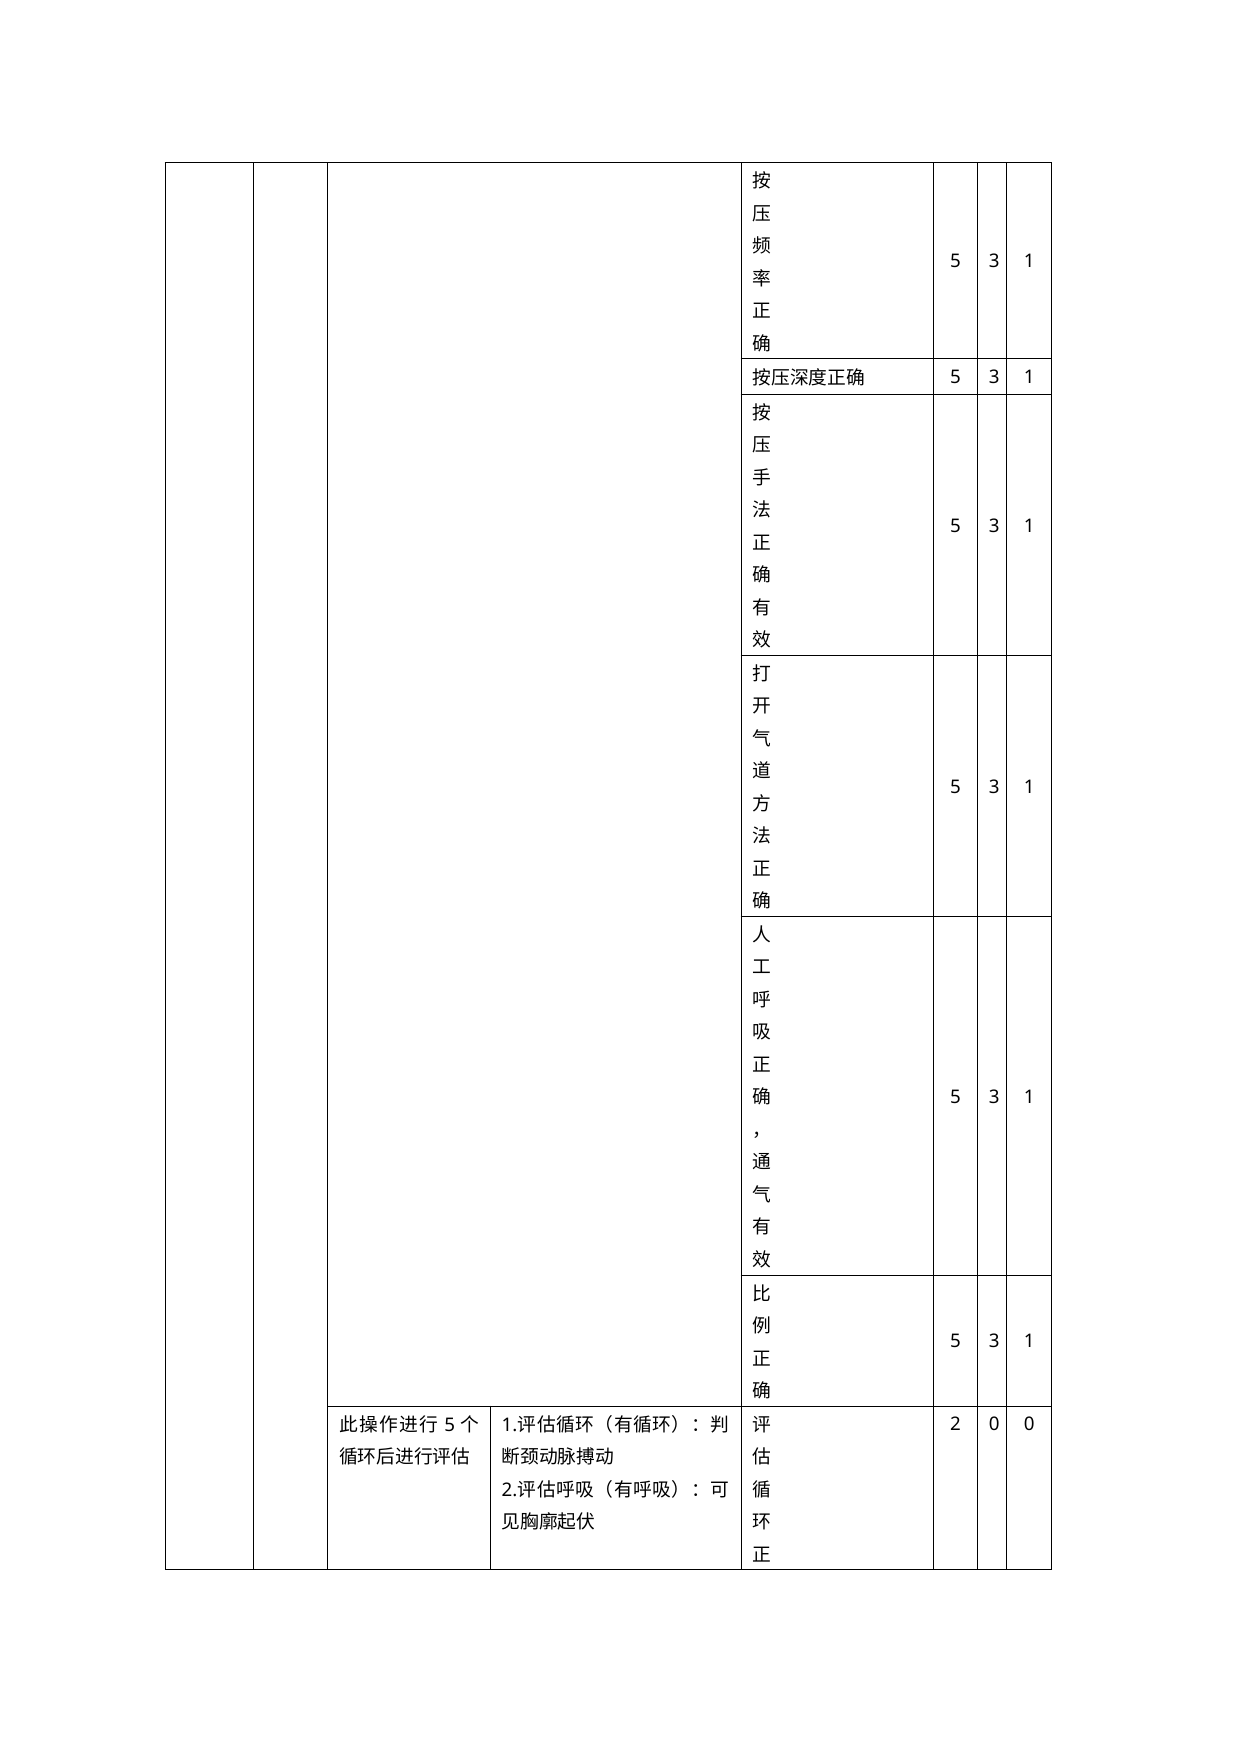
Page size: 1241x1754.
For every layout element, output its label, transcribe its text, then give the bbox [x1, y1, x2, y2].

table_cell 2 [934, 1407, 977, 1569]
table_cell 1 [1007, 917, 1051, 1274]
table_cell 0 [1007, 1407, 1051, 1569]
table_cell 3 [978, 1276, 1006, 1406]
table_cell 5 [934, 359, 977, 394]
table_cell 1 [1007, 395, 1051, 655]
table_cell 1 [1007, 656, 1051, 916]
table_cell 3 [978, 656, 1006, 916]
table_cell 3 [978, 395, 1006, 655]
table_cell 3 [978, 163, 1006, 358]
table_cell 5 [934, 656, 977, 916]
table_cell 5 [934, 395, 977, 655]
table_cell 1 [1007, 1276, 1051, 1406]
table_cell 3 [978, 359, 1006, 394]
table_cell 5 [934, 1276, 977, 1406]
table_cell 3 [978, 917, 1006, 1274]
table_cell 打开气道方法正确 [742, 656, 933, 916]
table_cell 0 [978, 1407, 1006, 1569]
table_cell 比例正确 [742, 1276, 933, 1406]
table_cell 1 [1007, 359, 1051, 394]
table_cell 1 [1007, 163, 1051, 358]
table_cell 按压手法正确有效 [742, 395, 933, 655]
table_cell 人工呼吸正确， 通气有效 [742, 917, 933, 1274]
table_cell 评估循环正确 [742, 1407, 933, 1569]
table_cell 5 [934, 163, 977, 358]
table_cell 按压频率正确 [742, 163, 933, 358]
table_cell 5 [934, 917, 977, 1274]
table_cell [491, 1407, 741, 1569]
table_cell 此操作进行5个循环后进行评估 [328, 1407, 490, 1569]
table_cell 按压深度正确 [742, 359, 933, 394]
